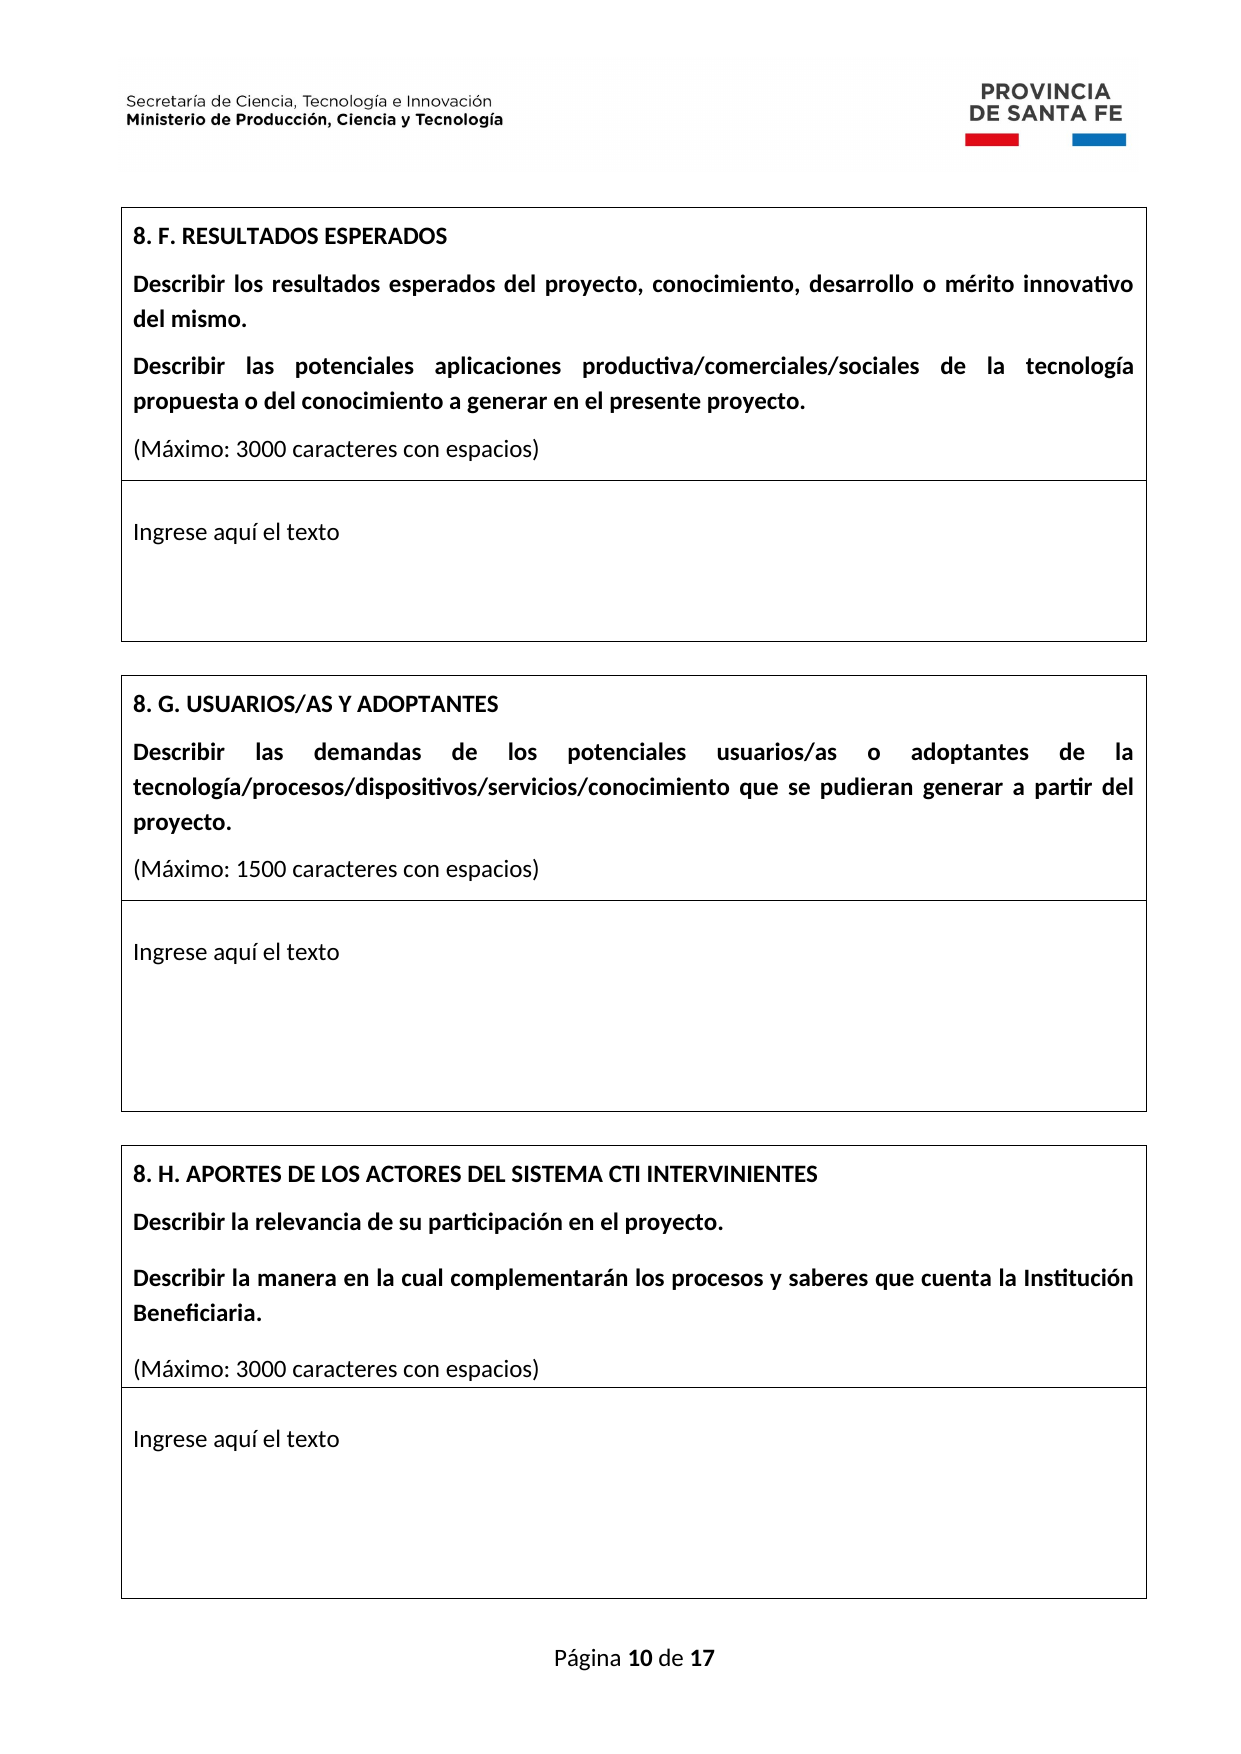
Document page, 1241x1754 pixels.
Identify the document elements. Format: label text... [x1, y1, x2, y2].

table_cell Ingrese aquí el texto [122, 481, 1146, 641]
table_header 8. H. APORTES DE LOS ACTORES DEL SISTEMA CTI INTERVINIENTES Describir la relevancia de su participación en el proyecto. Describir la manera en la cual complementarán los procesos y saberes que cuenta la Institución Beneficiaria. (Máximo: 3000 caracteres con espacios) [122, 1146, 1146, 1387]
picture [118, 57, 1140, 172]
table_header 8. F. RESULTADOS ESPERADOS Describir los resultados esperados del proyecto, conocimiento, desarrollo o mérito innovativo del mismo. Describir las potenciales aplicaciones productiva/comerciales/sociales de la tecnología propuesta o del conocimiento a generar en el presente proyecto. (Máximo: 3000 caracteres con espacios) [122, 208, 1146, 479]
table_header 8. G. USUARIOS/AS Y ADOPTANTES Describir las demandas de los potenciales usuarios/as o adoptantes de la tecnología/procesos/dispositivos/servicios/conocimiento que se pudieran generar a partir del proyecto. (Máximo: 1500 caracteres con espacios) [122, 676, 1146, 900]
table_cell Ingrese aquí el texto [122, 1388, 1146, 1598]
table_cell Ingrese aquí el texto [122, 901, 1146, 1111]
